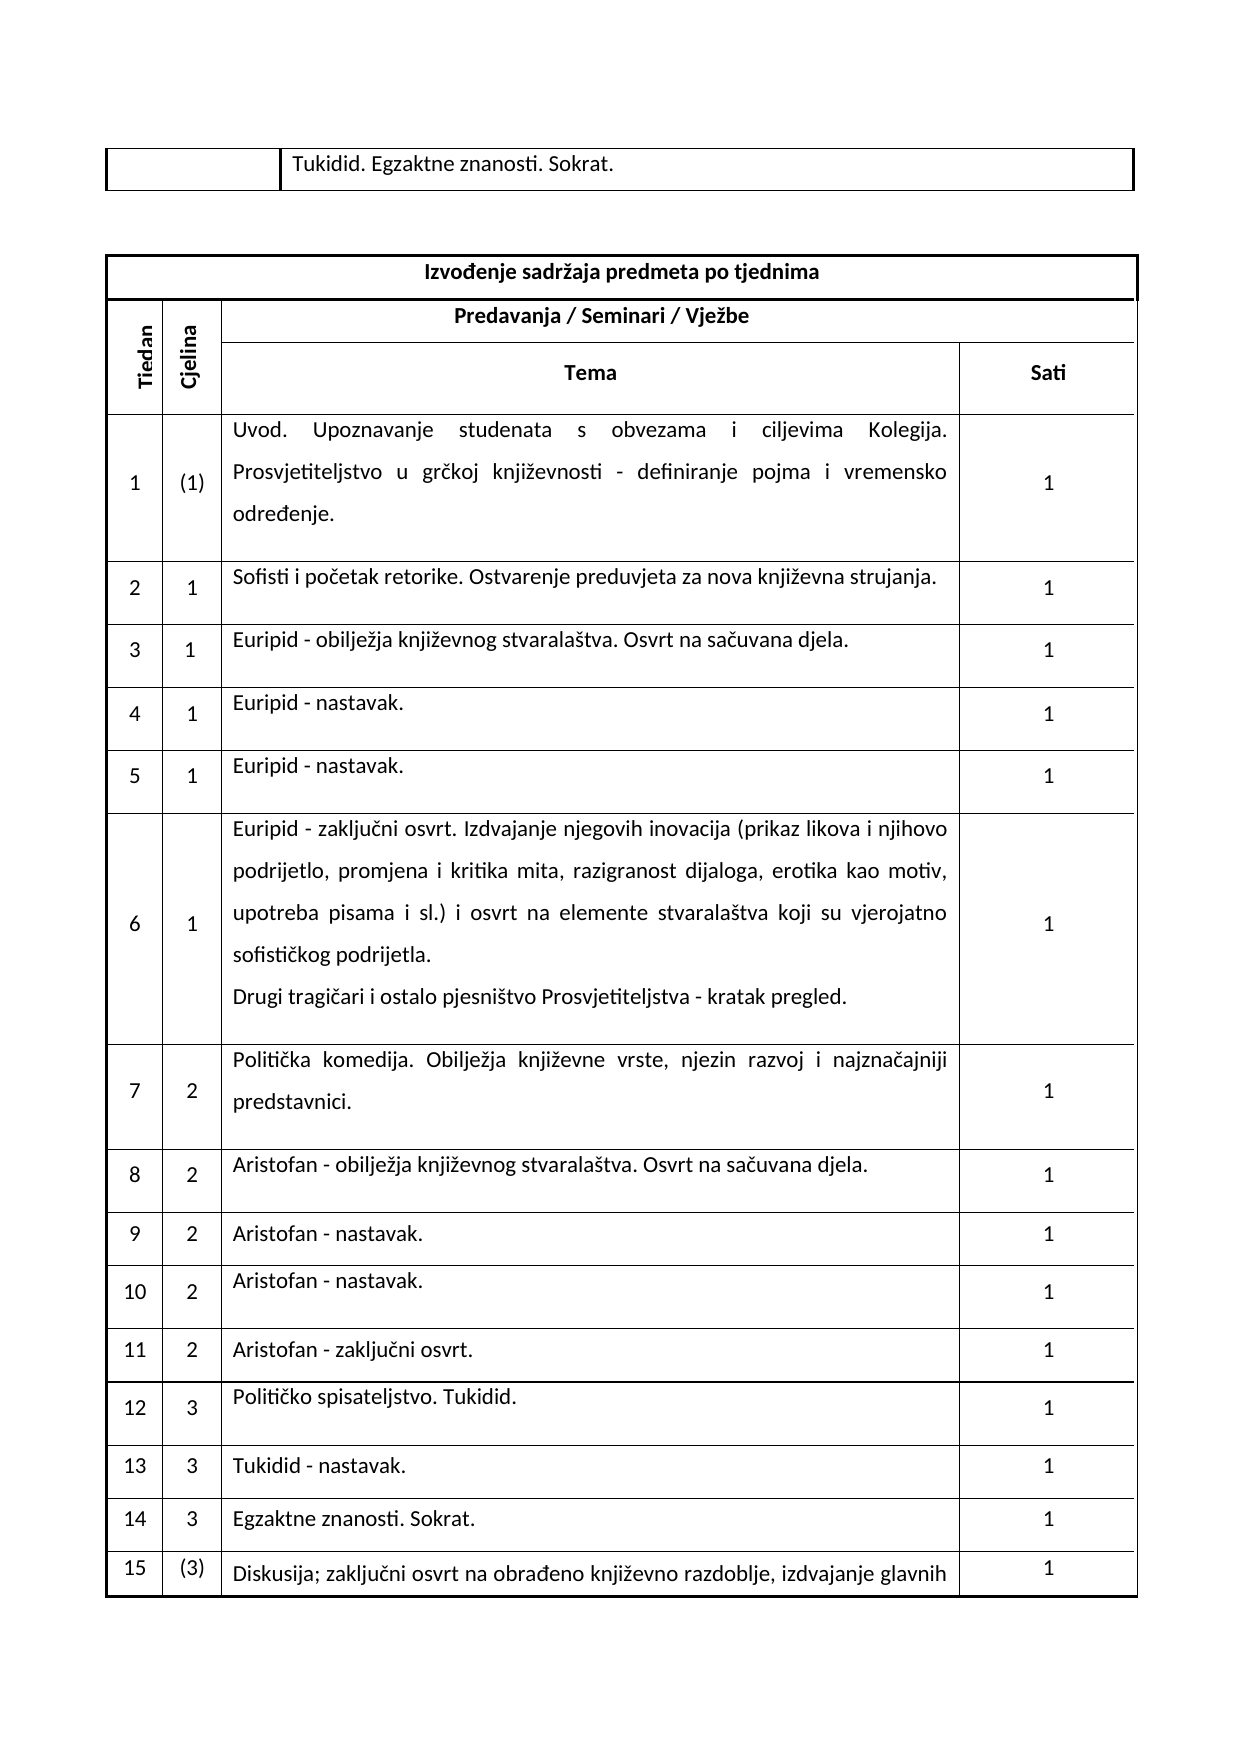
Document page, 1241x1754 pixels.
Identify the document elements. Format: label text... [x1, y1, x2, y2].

table_cell Euripid - obilježja književnog stvaralaštva. Osvrt na sačuvana djela. [222, 625, 959, 687]
table_cell 3 [163, 1499, 221, 1551]
table_cell 4 [108, 688, 162, 750]
table_cell 1 [960, 1551, 1137, 1594]
table_cell 10 [108, 1266, 162, 1328]
table_cell 1 [960, 624, 1137, 687]
table_cell 1 [960, 1381, 1137, 1444]
table_header Izvođenje sadržaja predmeta po tjednima [108, 257, 1136, 298]
table_cell 3 [163, 1446, 221, 1498]
table_cell 3 [108, 625, 162, 687]
table_cell 1 [960, 1149, 1137, 1212]
table_cell 12 [108, 1383, 162, 1444]
table_cell 1 [163, 625, 221, 687]
table_cell Predavanja / Seminari / Vježbe [222, 298, 1137, 342]
table_cell Euripid - nastavak. [222, 688, 959, 750]
table_cell 2 [163, 1329, 221, 1381]
table_cell Aristofan - nastavak. [222, 1213, 959, 1265]
table_cell (3) [163, 1552, 221, 1594]
table_cell 2 [163, 1213, 221, 1265]
table_cell 1 [163, 814, 221, 1044]
table_cell Tukidid - nastavak. [222, 1446, 959, 1498]
table_cell 8 [108, 1150, 162, 1212]
table_cell 5 [108, 751, 162, 813]
table_cell Egzaktne znanosti. Sokrat. [222, 1499, 959, 1551]
table_cell 1 [960, 687, 1137, 750]
table_cell (1) [163, 415, 221, 561]
table_cell 1 [960, 414, 1137, 561]
table_cell 1 [960, 1265, 1137, 1328]
table_cell Aristofan - zaključni osvrt. [222, 1329, 959, 1381]
table_cell 14 [108, 1499, 162, 1551]
table_cell 1 [960, 750, 1137, 813]
table_cell 6 [108, 814, 162, 1044]
table_cell 1 [960, 561, 1137, 624]
table_cell Sofisti i početak retorike. Ostvarenje preduvjeta za nova književna strujanja. [222, 562, 959, 624]
table_cell 1 [960, 813, 1137, 1044]
table_cell 1 [960, 1212, 1137, 1265]
table_cell Tjedan [108, 301, 162, 414]
table_cell 1 [960, 1498, 1137, 1551]
table_cell 2 [163, 1266, 221, 1328]
table_cell 1 [163, 751, 221, 813]
table_cell 11 [108, 1329, 162, 1381]
table_cell 7 [108, 1045, 162, 1149]
table_cell Sati [960, 342, 1137, 414]
table_cell 15 [108, 1552, 162, 1594]
table_cell 1 [960, 1445, 1137, 1498]
table_cell 2 [163, 1150, 221, 1212]
table_cell Uvod. Upoznavanje studenata s obvezama i ciljevima Kolegija. Prosvjetiteljstvo u grčkoj književnosti - definiranje pojma i vremensko određenje. [222, 415, 959, 561]
table_cell Euripid - nastavak. [222, 751, 959, 813]
table_cell Aristofan - nastavak. [222, 1266, 959, 1328]
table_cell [282, 149, 1132, 190]
table_cell 2 [108, 562, 162, 624]
table_cell 1 [960, 1328, 1137, 1381]
table_cell 1 [163, 688, 221, 750]
table_cell Tema [222, 343, 959, 414]
table_cell 9 [108, 1213, 162, 1265]
table_cell 3 [163, 1383, 221, 1444]
table_cell 1 [108, 415, 162, 561]
table_cell 13 [108, 1446, 162, 1498]
table_cell Politička komedija. Obilježja književne vrste, njezin razvoj i najznačajniji predstavnici. [222, 1045, 959, 1149]
table_cell 1 [960, 1044, 1137, 1149]
table_cell Političko spisateljstvo. Tukidid. [222, 1383, 959, 1444]
table_cell Aristofan - obilježja književnog stvaralaštva. Osvrt na sačuvana djela. [222, 1150, 959, 1212]
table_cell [222, 1552, 959, 1594]
table_cell 1 [163, 562, 221, 624]
table_cell Euripid - zaključni osvrt. Izdvajanje njegovih inovacija (prikaz likova i njihovo podrijetlo, promjena i kritika mita, razigranost dijaloga, erotika kao motiv, upotreba pisama i sl.) i osvrt na elemente stvaralaštva koji su vjerojatno sofističkog podrijetla. Drugi tragičari i ostalo pjesništvo Prosvjetiteljstva - kratak pregled. [222, 814, 959, 1044]
table_cell 2 [163, 1045, 221, 1149]
table_cell Cjelina predmeta [163, 301, 221, 414]
